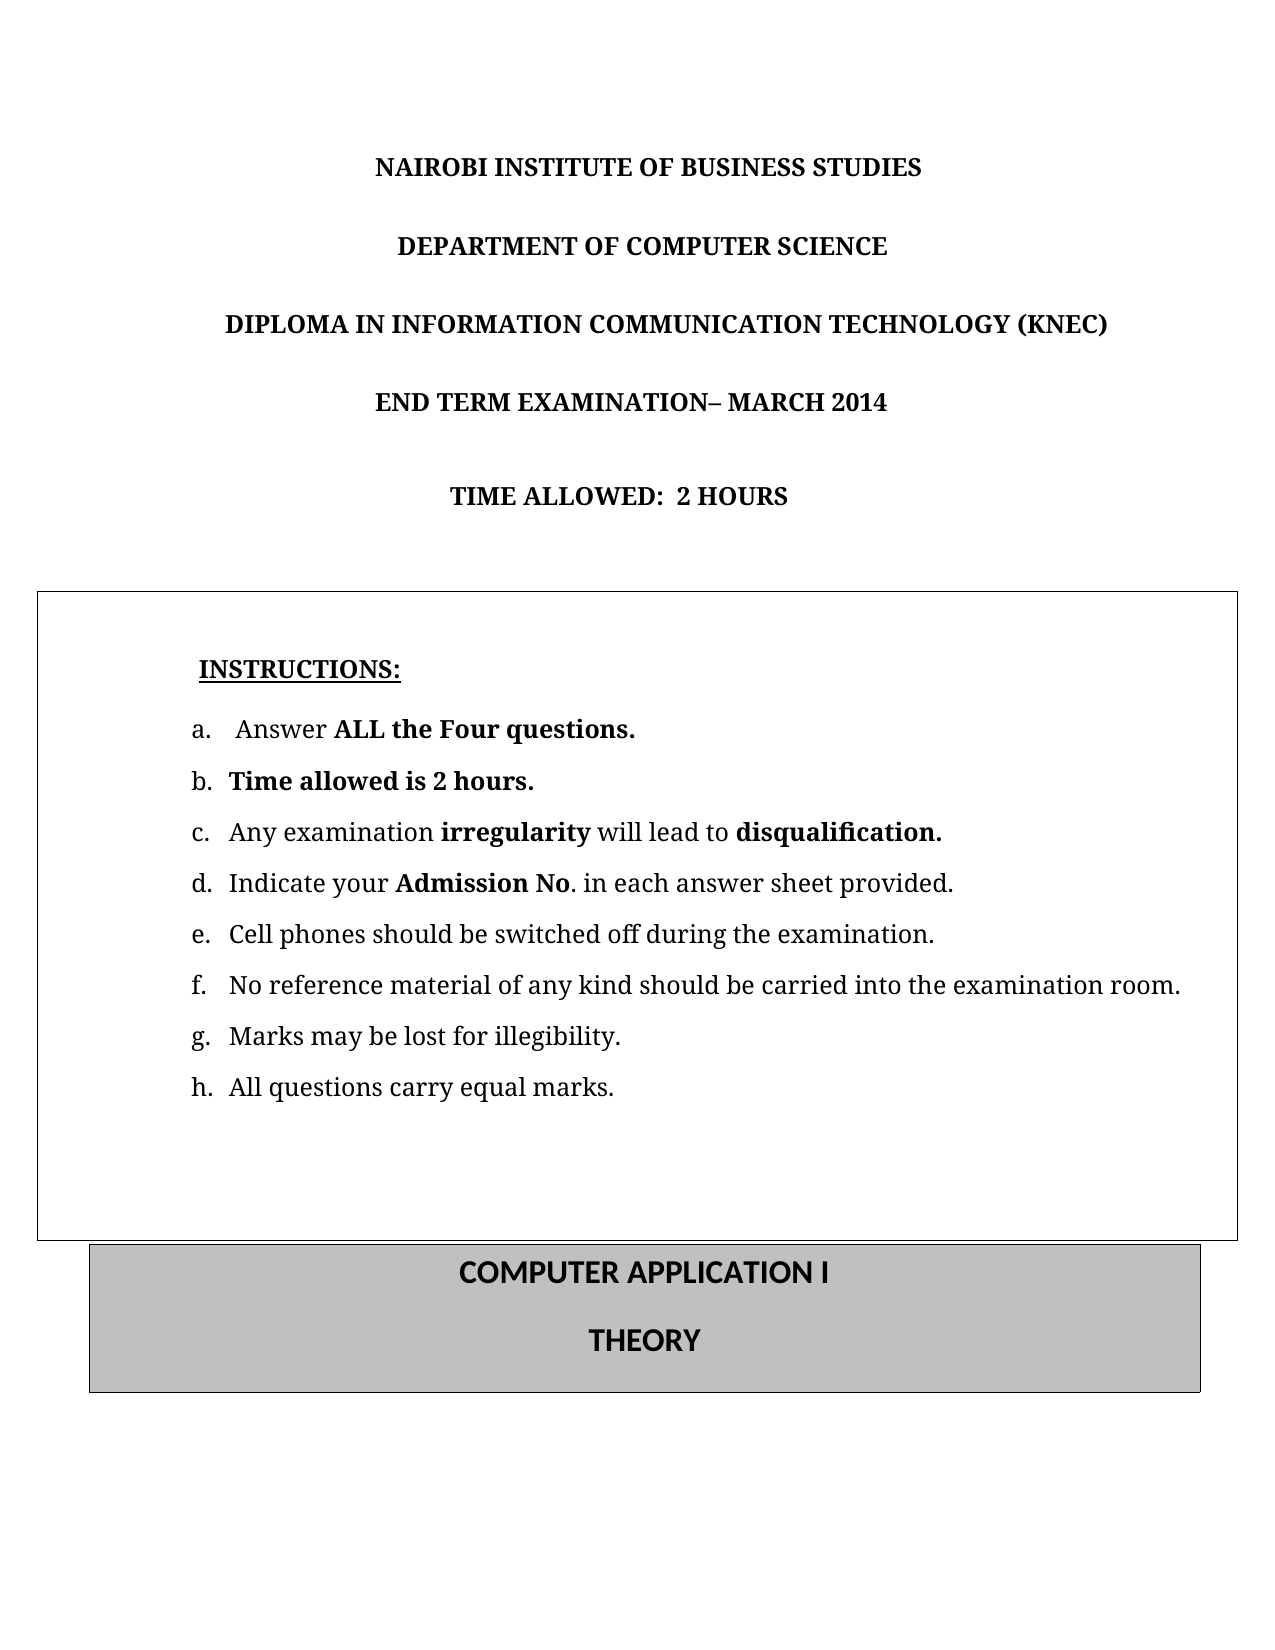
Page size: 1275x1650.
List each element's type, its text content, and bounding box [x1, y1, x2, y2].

text DIPLOMA IN INFORMATION COMMUNICATION TECHNOLOGY (KNEC) [150, 307, 1125, 341]
table_header INSTRUCTIONS: Answer ALL the Four questions. Time allowed is 2 hours. Any examination irregularity will lead to disqualification. Indicate your Admission No. in each answer sheet provided. Cell phones should be switched off during the examination. No reference material of any kind should be carried into the examination room. Marks may be lost for illegibility. All questions carry equal marks. [38, 592, 1237, 1240]
text TIME ALLOWED: 2 HOURS [375, 478, 1125, 512]
text END TERM EXAMINATION– MARCH 2014 [300, 385, 1125, 419]
text DEPARTMENT OF COMPUTER SCIENCE [225, 228, 1125, 262]
text NAIROBI INSTITUTE OF BUSINESS STUDIES [300, 150, 1125, 184]
